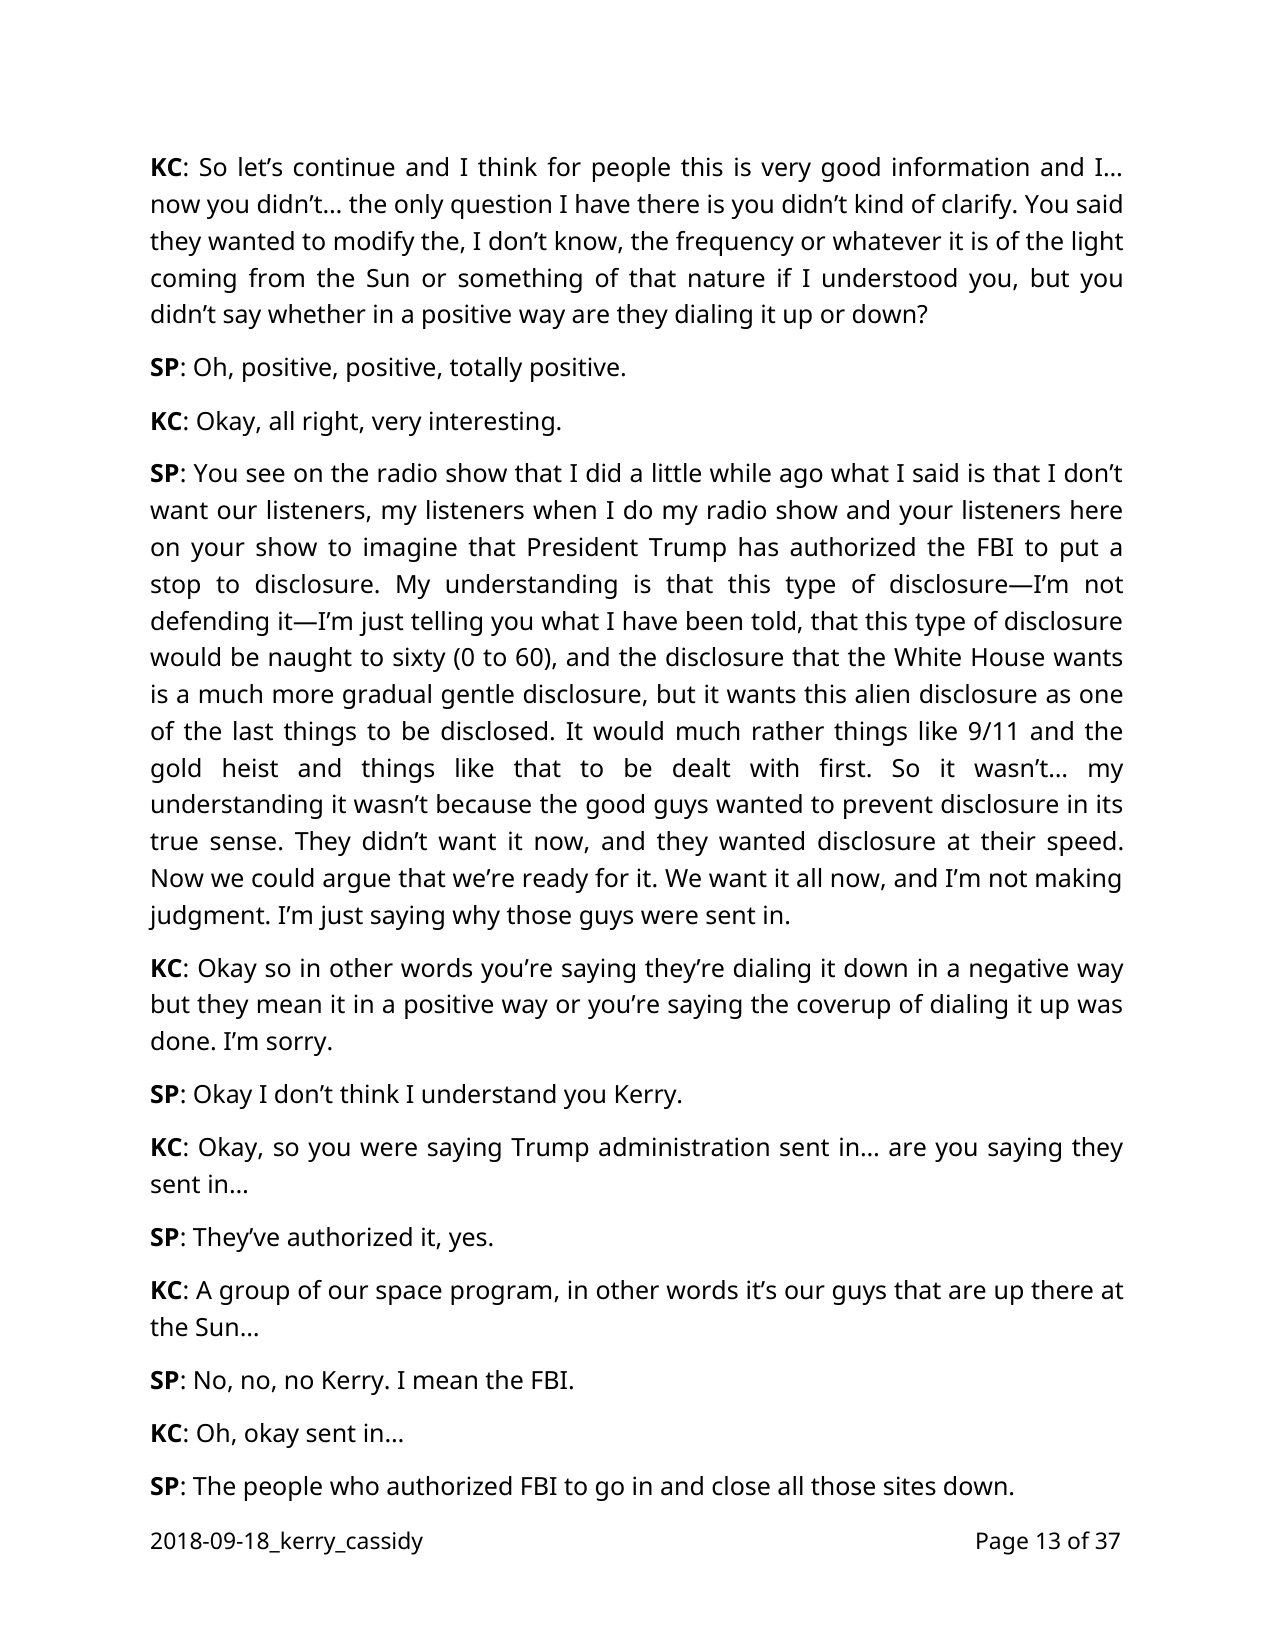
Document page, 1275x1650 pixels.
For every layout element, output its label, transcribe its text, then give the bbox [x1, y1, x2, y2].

text KC: So let’s continue and I think for people this is very good information and I… now you didn’t… the only question I have there is you didn’t kind of clarify. You said they wanted to modify the, I don’t know, the frequency or whatever it is of the light coming from the Sun or something of that nature if I understood you, but you didn’t say whether in a positive way are they dialing it up or down? [150, 150, 1125, 331]
text KC: A group of our space program, in other words it’s our guys that are up there at the Sun… [150, 1273, 1125, 1344]
text SP: The people who authorized FBI to go in and close all those sites down. [150, 1469, 1125, 1503]
text KC: Oh, okay sent in… [150, 1416, 1125, 1450]
text SP: They’ve authorized it, yes. [150, 1220, 1125, 1254]
text KC: Okay so in other words you’re saying they’re dialing it down in a negative way but they mean it in a positive way or you’re saying the coverup of dialing it up was done. I’m sorry. [150, 950, 1125, 1058]
text KC: Okay, all right, very interesting. [150, 403, 1125, 437]
text SP: Oh, positive, positive, totally positive. [150, 350, 1125, 384]
text SP: No, no, no Kerry. I mean the FBI. [150, 1363, 1125, 1397]
text SP: Okay I don’t think I understand you Kerry. [150, 1077, 1125, 1111]
text SP: You see on the radio show that I did a little while ago what I said is that I don’t want our listeners, my listeners when I do my radio show and your listeners here on your show to imagine that President Trump has authorized the FBI to put a stop to disclosure. My understanding is that this type of disclosure—I’m not defending it—I’m just telling you what I have been told, that this type of disclosure would be naught to sixty (0 to 60), and the disclosure that the White House wants is a much more gradual gentle disclosure, but it wants this alien disclosure as one of the last things to be disclosed. It would much rather things like 9/11 and the gold heist and things like that to be dealt with first. So it wasn’t… my understanding it wasn’t because the good guys wanted to prevent disclosure in its true sense. They didn’t want it now, and they wanted disclosure at their speed. Now we could argue that we’re ready for it. We want it all now, and I’m not making judgment. I’m just saying why those guys were sent in. [150, 456, 1125, 931]
text KC: Okay, so you were saying Trump administration sent in… are you saying they sent in… [150, 1130, 1125, 1201]
